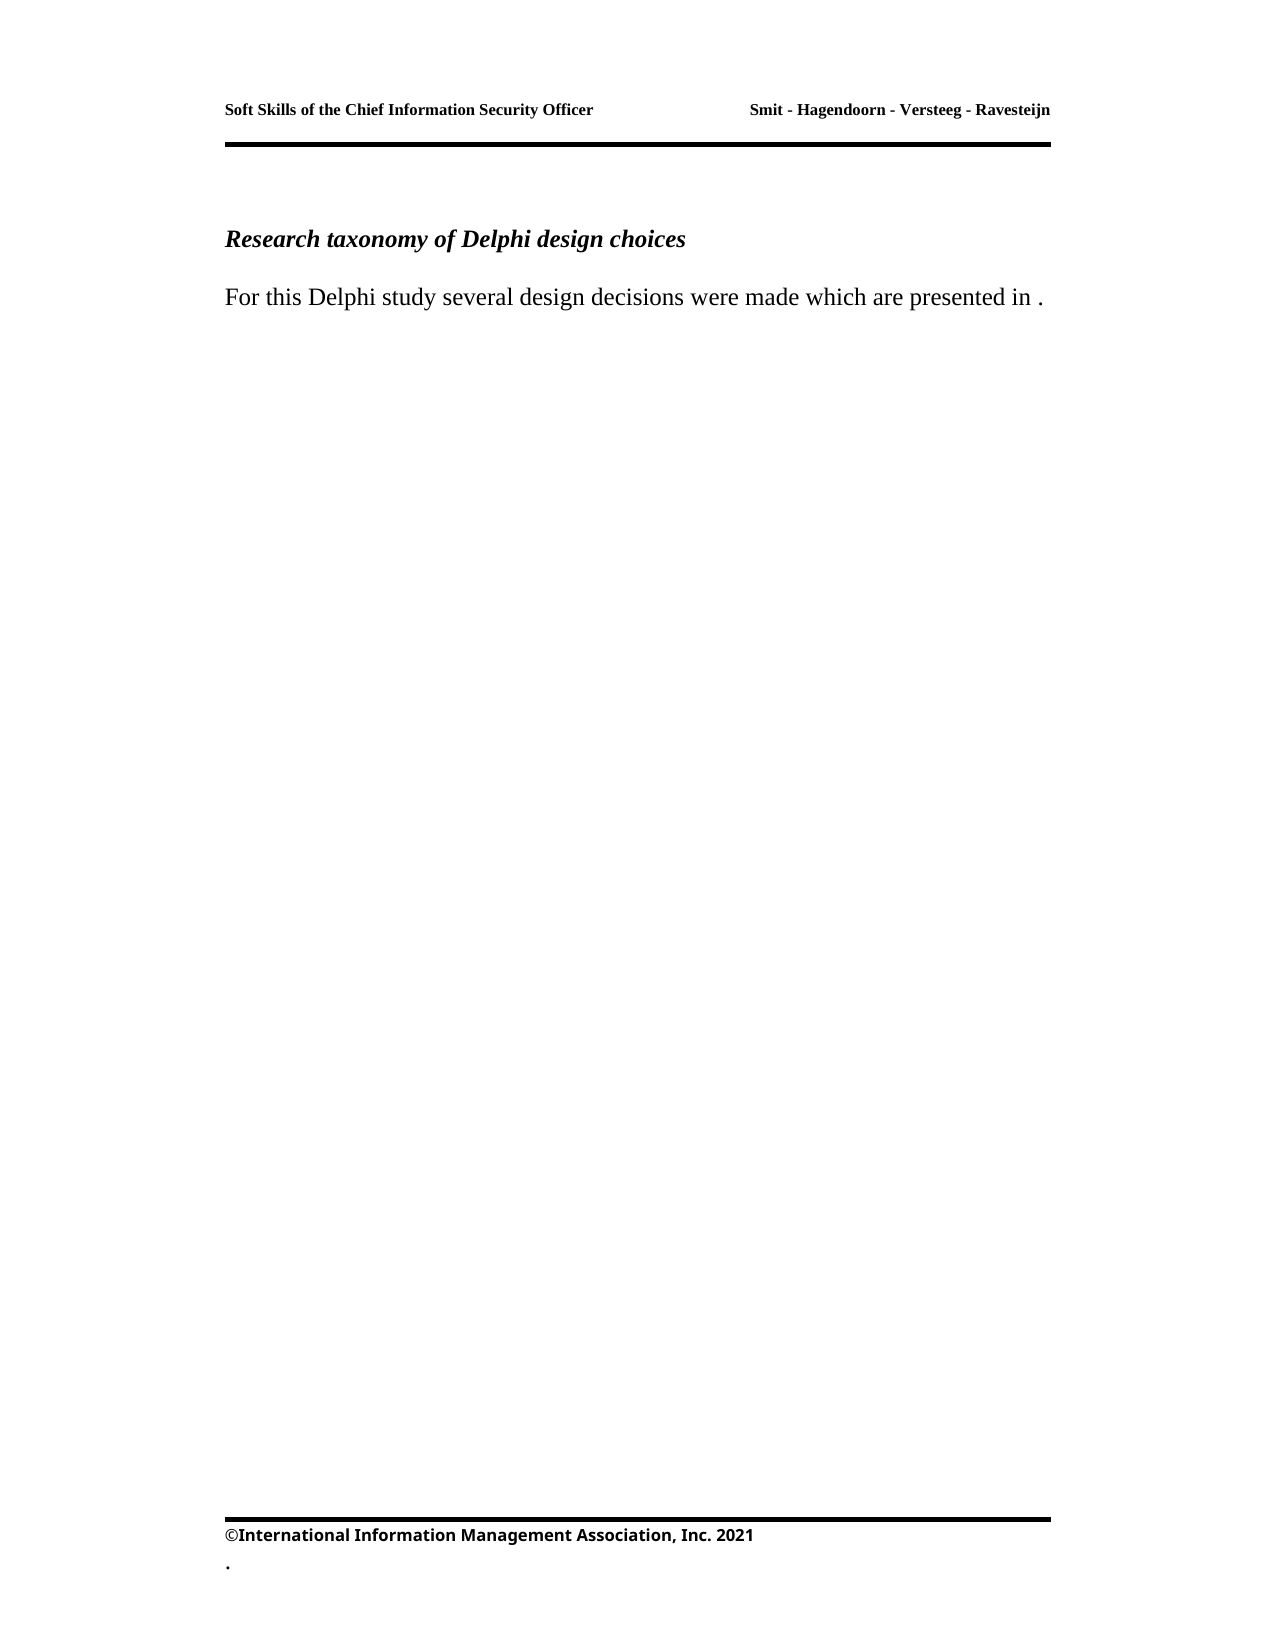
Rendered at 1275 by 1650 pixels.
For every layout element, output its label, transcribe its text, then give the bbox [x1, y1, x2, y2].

text For this Delphi study several design decisions were made which are presented in Table 1. [224, 282, 1051, 311]
text Research taxonomy of Delphi design choices [224, 224, 1051, 253]
